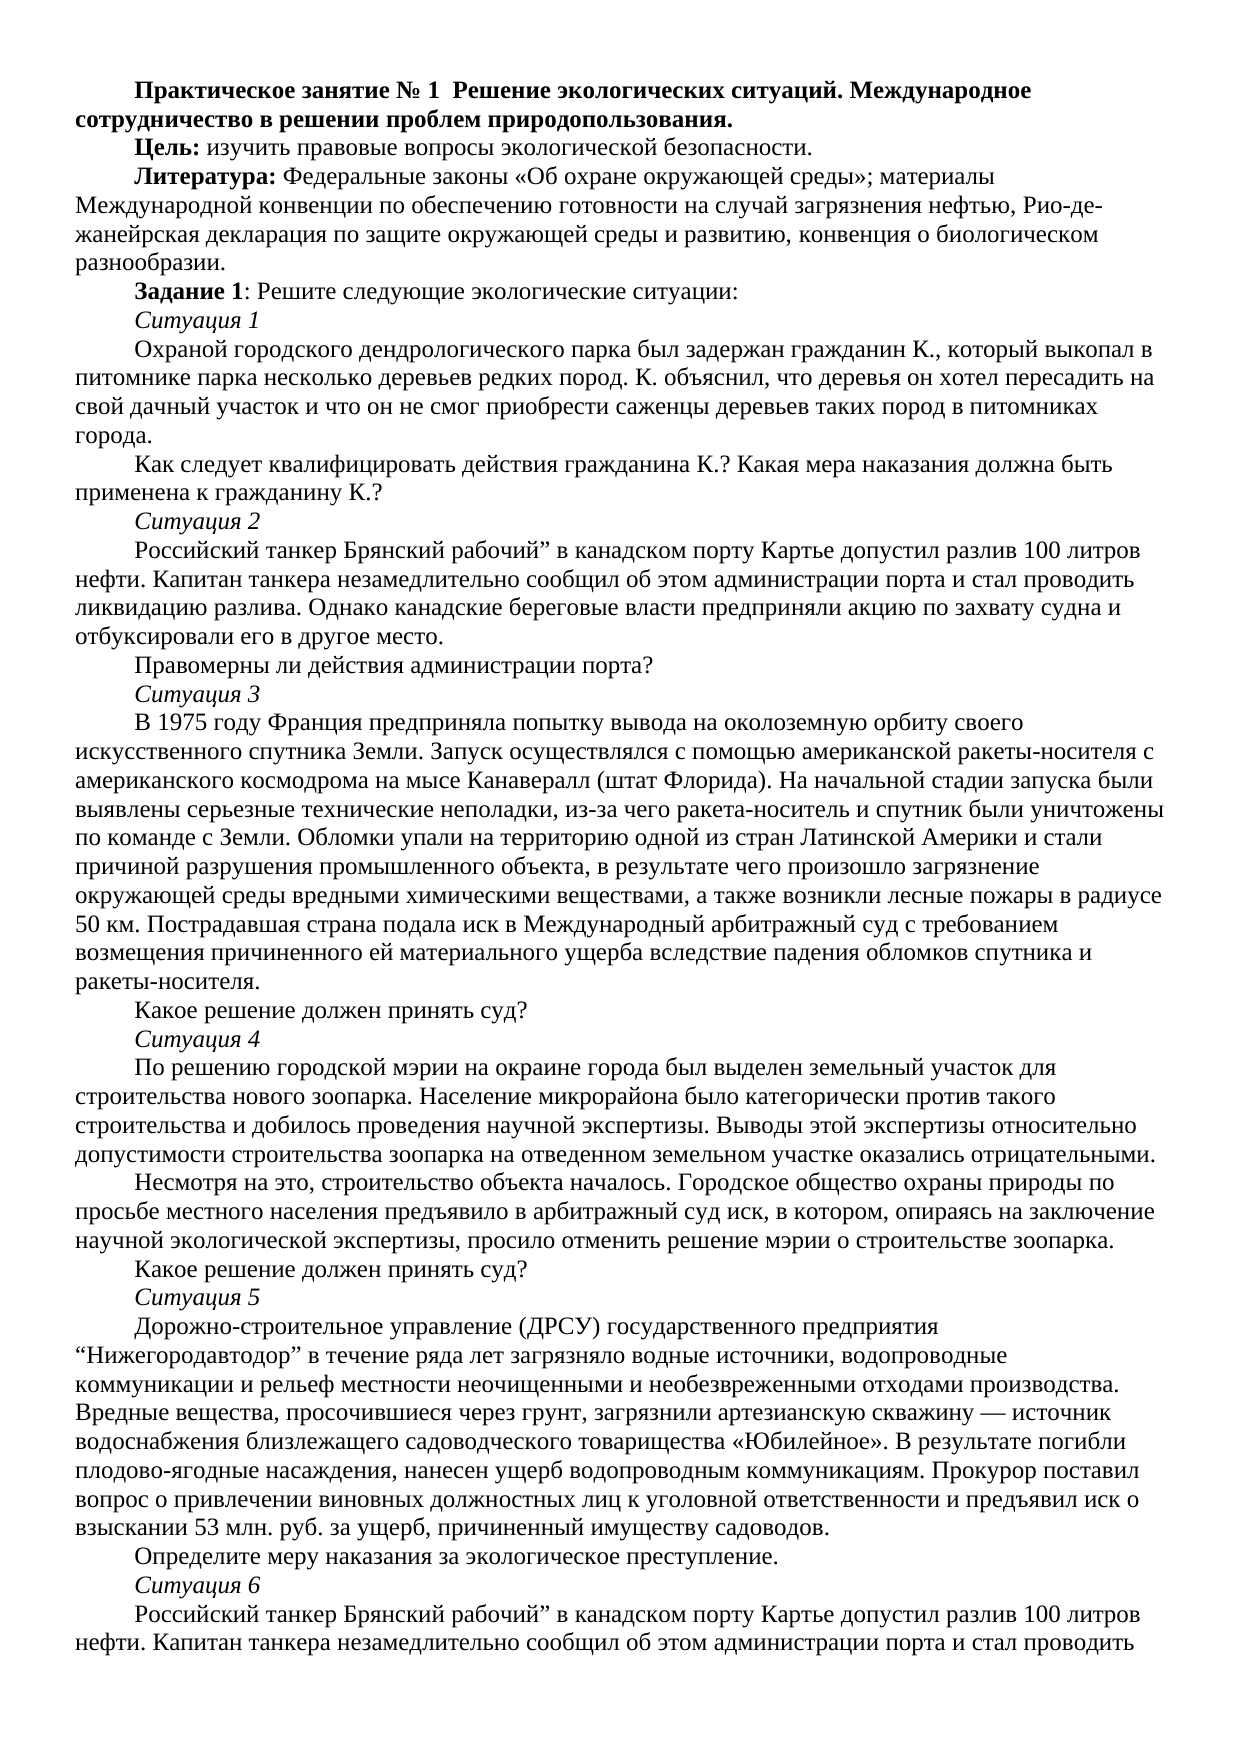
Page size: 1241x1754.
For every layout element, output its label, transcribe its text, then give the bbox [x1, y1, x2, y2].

text Цель: изучить правовые вопросы экологической безопасности. [75, 132, 1165, 161]
text Какое решение должен принять суд? [75, 1254, 1165, 1282]
text Ситуация 5 [75, 1282, 1165, 1311]
text В 1975 году Франция предприняла попытку вывода на околоземную орбиту своего искусственного спутника Земли. Запуск осуществлялся с помощью американской ракеты-носителя с американского космодрома на мысе Канавералл (штат Флорида). На начальной стадии запуска были выявлены серьезные технические неполадки, из-за чего ракета-носитель и спутник были уничтожены по команде с Земли. Обломки упали на территорию одной из стран Латинской Америки и стали причиной разрушения промышленного объекта, в результате чего произошло загрязнение окружающей среды вредными химическими веществами, а также возникли лесные пожары в радиусе 50 км. Пострадавшая страна подала иск в Международный арбитражный суд с требованием возмещения причиненного ей материального ущерба вследствие падения обломков спутника и ракеты-носителя. [75, 707, 1165, 995]
text Ситуация 3 [75, 679, 1165, 707]
text Литература: Федеральные законы «Об охране окружающей среды»; материалы Международной конвенции по обеспечению готовности на случай загрязнения нефтью, Рио-де-жанейрская декларация по защите окружающей среды и развитию, конвенция о биологическом разнообразии. [75, 161, 1165, 276]
text Ситуация 4 [75, 1024, 1165, 1052]
text Практическое занятие № 1 Решение экологических ситуаций. Международное сотрудничество в решении проблем природопользования. [75, 75, 1165, 132]
text Несмотря на это, строительство объекта началось. Городское общество охраны природы по просьбе местного населения предъявило в арбитражный суд иск, в котором, опираясь на заключение научной экологической экспертизы, просило отменить решение мэрии о строительстве зоопарка. [75, 1167, 1165, 1254]
text Правомерны ли действия администрации порта? [75, 650, 1165, 679]
text Ситуация 6 [75, 1570, 1165, 1599]
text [75, 1599, 1165, 1656]
text По решению городской мэрии на окраине города был выделен земельный участок для строительства нового зоопарка. Население микрорайона было категорически против такого строительства и добилось проведения научной экспертизы. Выводы этой экспертизы относительно допустимости строительства зоопарка на отведенном земельном участке оказались отрицательными. [75, 1052, 1165, 1167]
text Российский танкер Брянский рабочий” в канадском порту Картье допустил разлив 100 литров нефти. Капитан танкера незамедлительно сообщил об этом администрации порта и стал проводить ликвидацию разлива. Однако канадские береговые власти предприняли акцию по захвату судна и отбуксировали его в другое место. [75, 535, 1165, 650]
text Ситуация 1 [75, 305, 1165, 334]
text Определите меру наказания за экологическое преступление. [75, 1541, 1165, 1570]
text Как следует квалифицировать действия гражданина К.? Какая мера наказания должна быть применена к гражданину К.? [75, 449, 1165, 506]
text Дорожно-строительное управление (ДРСУ) государственного предприятия “Нижегородавтодор” в течение ряда лет загрязняло водные источники, водопроводные коммуникации и рельеф местности неочищенными и необезвреженными отходами производства. Вредные вещества, просочившиеся через грунт, загрязнили артезианскую скважину — источник водоснабжения близлежащего садоводческого товарищества «Юбилейное». В результате погибли плодово-ягодные насаждения, нанесен ущерб водопроводным коммуникациям. Прокурор поставил вопрос о привлечении виновных должностных лиц к уголовной ответственности и предъявил иск о взыскании 53 млн. руб. за ущерб, причиненный имуществу садоводов. [75, 1311, 1165, 1541]
text Какое решение должен принять суд? [75, 995, 1165, 1024]
text Ситуация 2 [75, 506, 1165, 535]
text Охраной городского дендрологического парка был задержан гражданин К., который выкопал в питомнике парка несколько деревьев редких пород. К. объяснил, что деревья он хотел пересадить на свой дачный участок и что он не смог приобрести саженцы деревьев таких пород в питомниках города. [75, 334, 1165, 449]
text Задание 1: Решите следующие экологические ситуации: [75, 276, 1165, 305]
